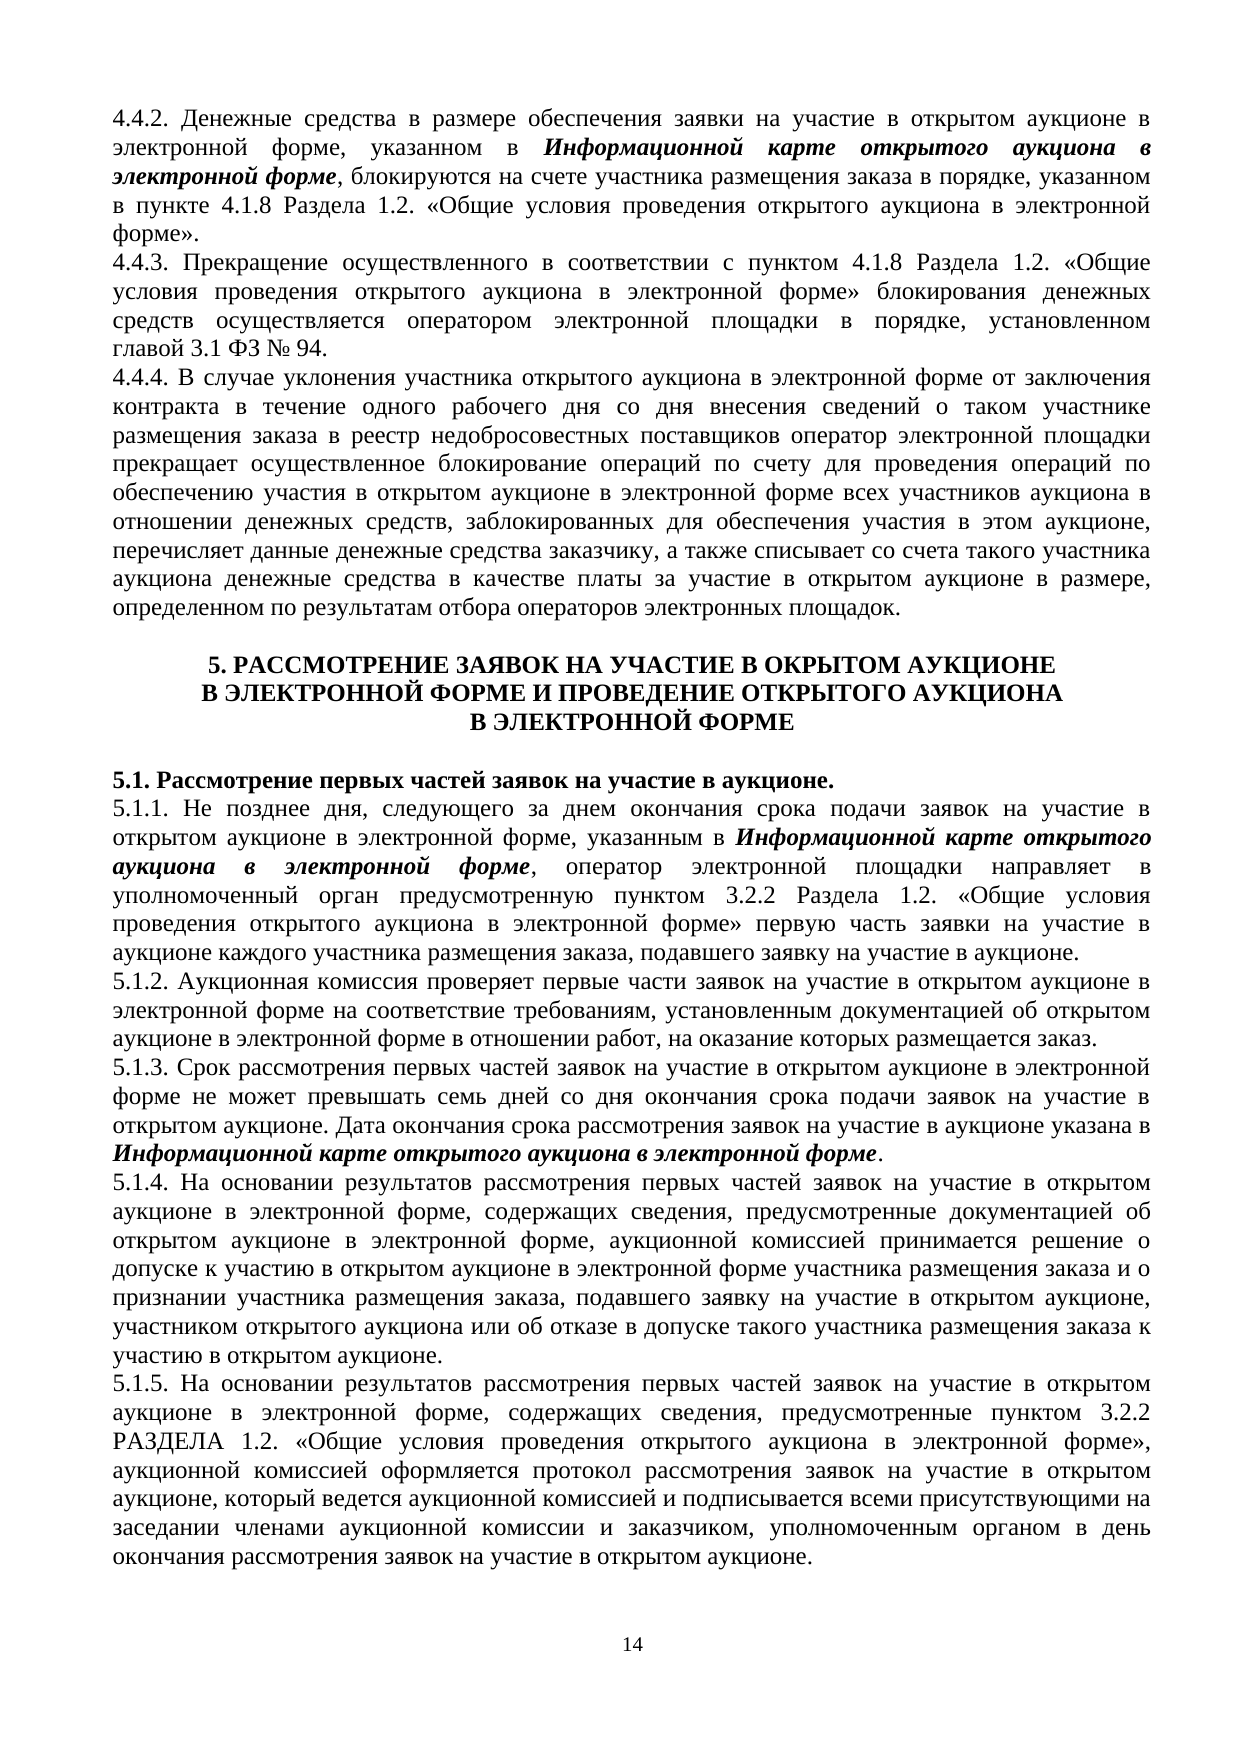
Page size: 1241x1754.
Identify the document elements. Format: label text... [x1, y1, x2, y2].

text 4.4.4. В случае уклонения участника открытого аукциона в электронной форме от заключения контракта в течение одного рабочего дня со дня внесения сведений о таком участнике размещения заказа в реестр недобросовестных поставщиков оператор электронной площадки прекращает осуществленное блокирование операций по счету для проведения операций по обеспечению участия в открытом аукционе в электронной форме всех участников аукциона в отношении денежных средств, заблокированных для обеспечения участия в этом аукционе, перечисляет данные денежные средства заказчику, а также списывает со счета такого участника аукциона денежные средства в качестве платы за участие в открытом аукционе в размере, определенном по результатам отбора операторов электронных площадок. [112, 362, 1152, 621]
text 5.1.3. Срок рассмотрения первых частей заявок на участие в открытом аукционе в электронной форме не может превышать семь дней со дня окончания срока подачи заявок на участие в открытом аукционе. Дата окончания срока рассмотрения заявок на участие в аукционе указана в Информационной карте открытого аукциона в электронной форме. [112, 1052, 1152, 1167]
text 5.1.4. На основании результатов рассмотрения первых частей заявок на участие в открытом аукционе в электронной форме, содержащих сведения, предусмотренные документацией об открытом аукционе в электронной форме, аукционной комиссией принимается решение о допуске к участию в открытом аукционе в электронной форме участника размещения заказа и о признании участника размещения заказа, подавшего заявку на участие в открытом аукционе, участником открытого аукциона или об отказе в допуске такого участника размещения заказа к участию в открытом аукционе. [112, 1167, 1152, 1368]
text 4.4.3. Прекращение осуществленного в соответствии с пунктом 4.1.8 Раздела 1.2. «Общие условия проведения открытого аукциона в электронной форме» блокирования денежных средств осуществляется оператором электронной площадки в порядке, установленном главой 3.1 ФЗ № 94. [112, 247, 1152, 362]
text 5.1.1. Не позднее дня, следующего за днем окончания срока подачи заявок на участие в открытом аукционе в электронной форме, указанным в Информационной карте открытого аукциона в электронной форме, оператор электронной площадки направляет в уполномоченный орган предусмотренную пунктом 3.2.2 Раздела 1.2. «Общие условия проведения открытого аукциона в электронной форме» первую часть заявки на участие в аукционе каждого участника размещения заказа, подавшего заявку на участие в аукционе. [112, 793, 1152, 966]
text 4.4.2. Денежные средства в размере обеспечения заявки на участие в открытом аукционе в электронной форме, указанном в Информационной карте открытого аукциона в электронной форме, блокируются на счете участника размещения заказа в порядке, указанном в пункте 4.1.8 Раздела 1.2. «Общие условия проведения открытого аукциона в электронной форме». [112, 103, 1152, 247]
text 5.1. Рассмотрение первых частей заявок на участие в аукционе. [112, 765, 1152, 793]
text В ЭЛЕКТРОННОЙ ФОРМЕ [112, 707, 1152, 736]
text 5.1.2. Аукционная комиссия проверяет первые части заявок на участие в открытом аукционе в электронной форме на соответствие требованиям, установленным документацией об открытом аукционе в электронной форме в отношении работ, на оказание которых размещается заказ. [112, 966, 1152, 1052]
text В ЭЛЕКТРОННОЙ ФОРМЕ И ПРОВЕДЕНИЕ ОТКРЫТОГО АУКЦИОНА [112, 678, 1152, 707]
text 5. РАССМОТРЕНИЕ ЗАЯВОК НА УЧАСТИЕ В ОКРЫТОМ АУКЦИОНЕ [112, 650, 1152, 678]
text 5.1.5. На основании результатов рассмотрения первых частей заявок на участие в открытом аукционе в электронной форме, содержащих сведения, предусмотренные пунктом 3.2.2 Раздела 1.2. «Общие условия проведения открытого аукциона в электронной форме», аукционной комиссией оформляется протокол рассмотрения заявок на участие в открытом аукционе, который ведется аукционной комиссией и подписывается всеми присутствующими на заседании членами аукционной комиссии и заказчиком, уполномоченным органом в день окончания рассмотрения заявок на участие в открытом аукционе. [112, 1368, 1152, 1570]
